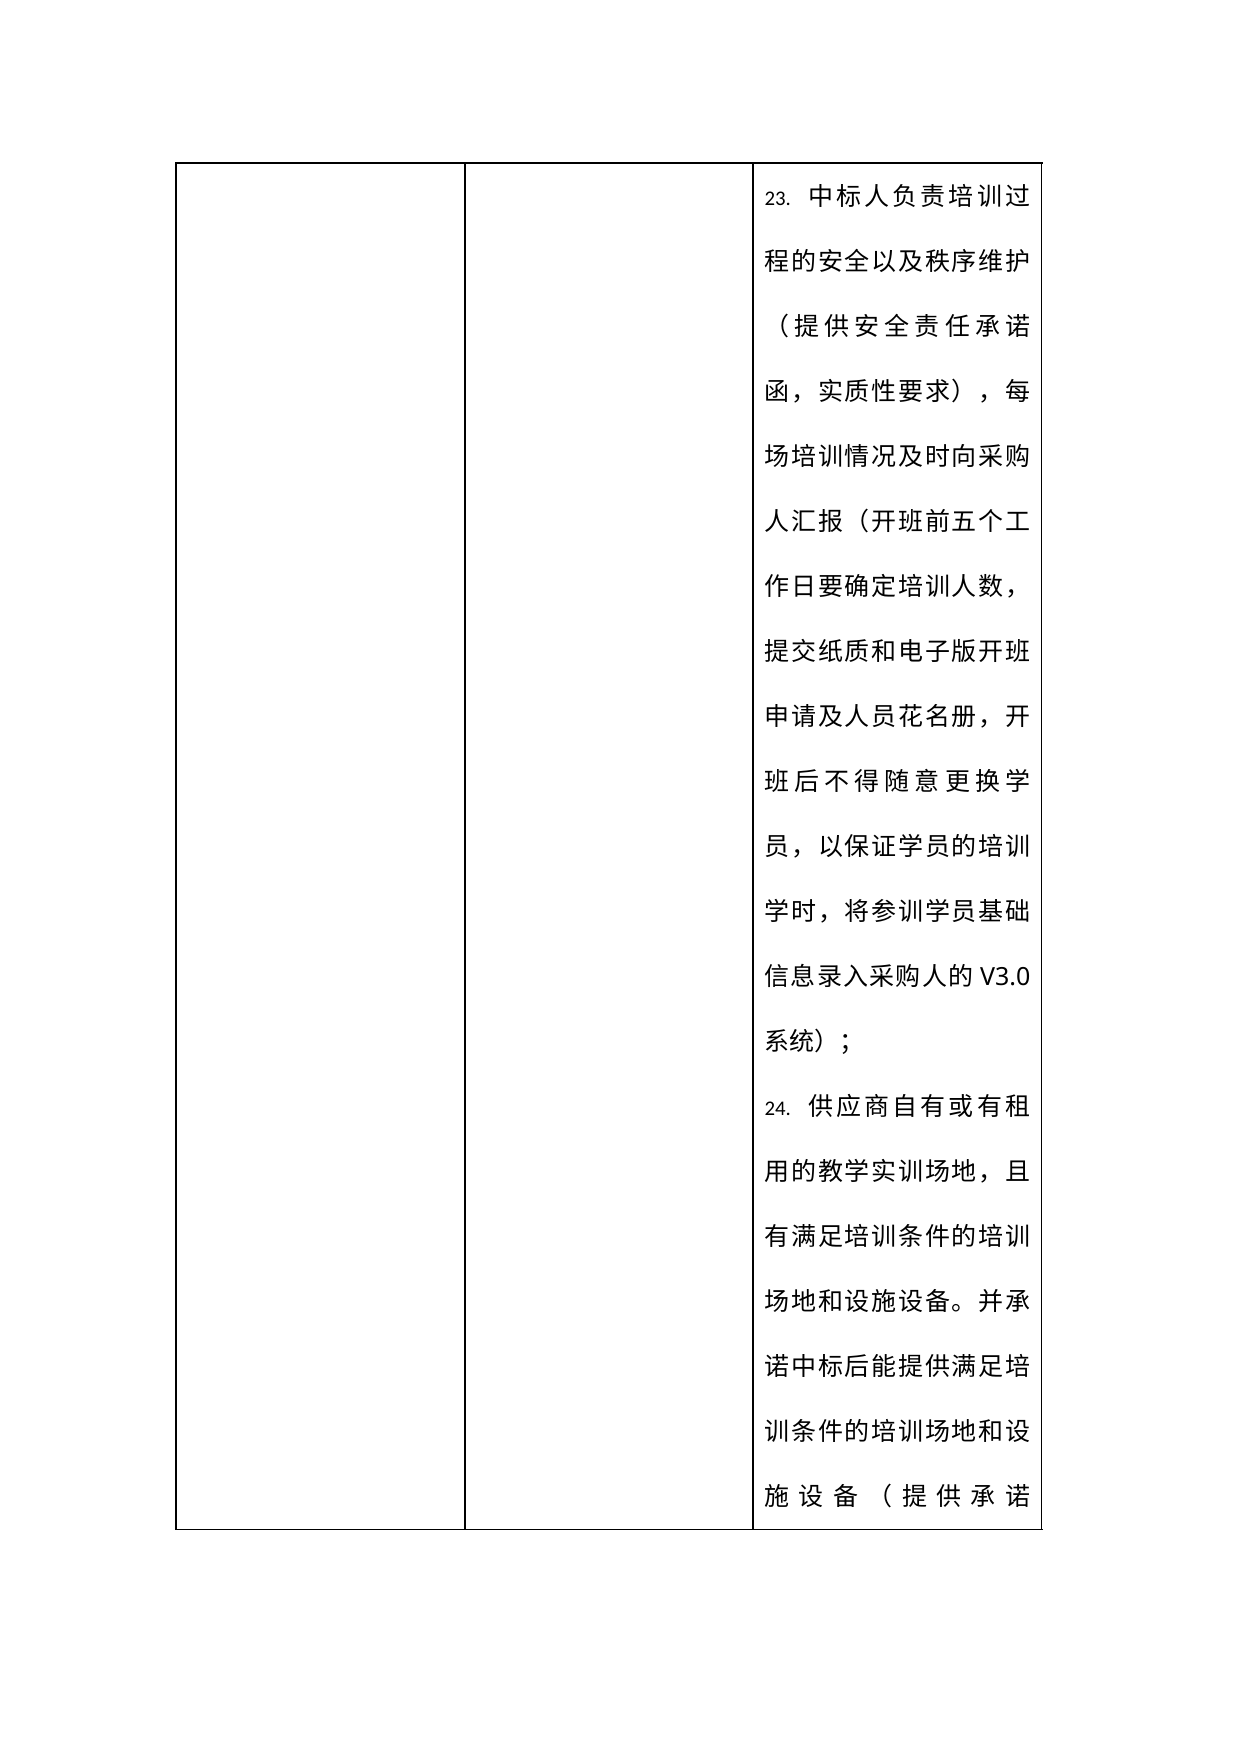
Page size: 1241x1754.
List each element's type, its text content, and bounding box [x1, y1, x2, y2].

table_cell 1 [466, 164, 752, 1528]
table_cell [177, 164, 464, 1528]
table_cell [754, 164, 1041, 1528]
